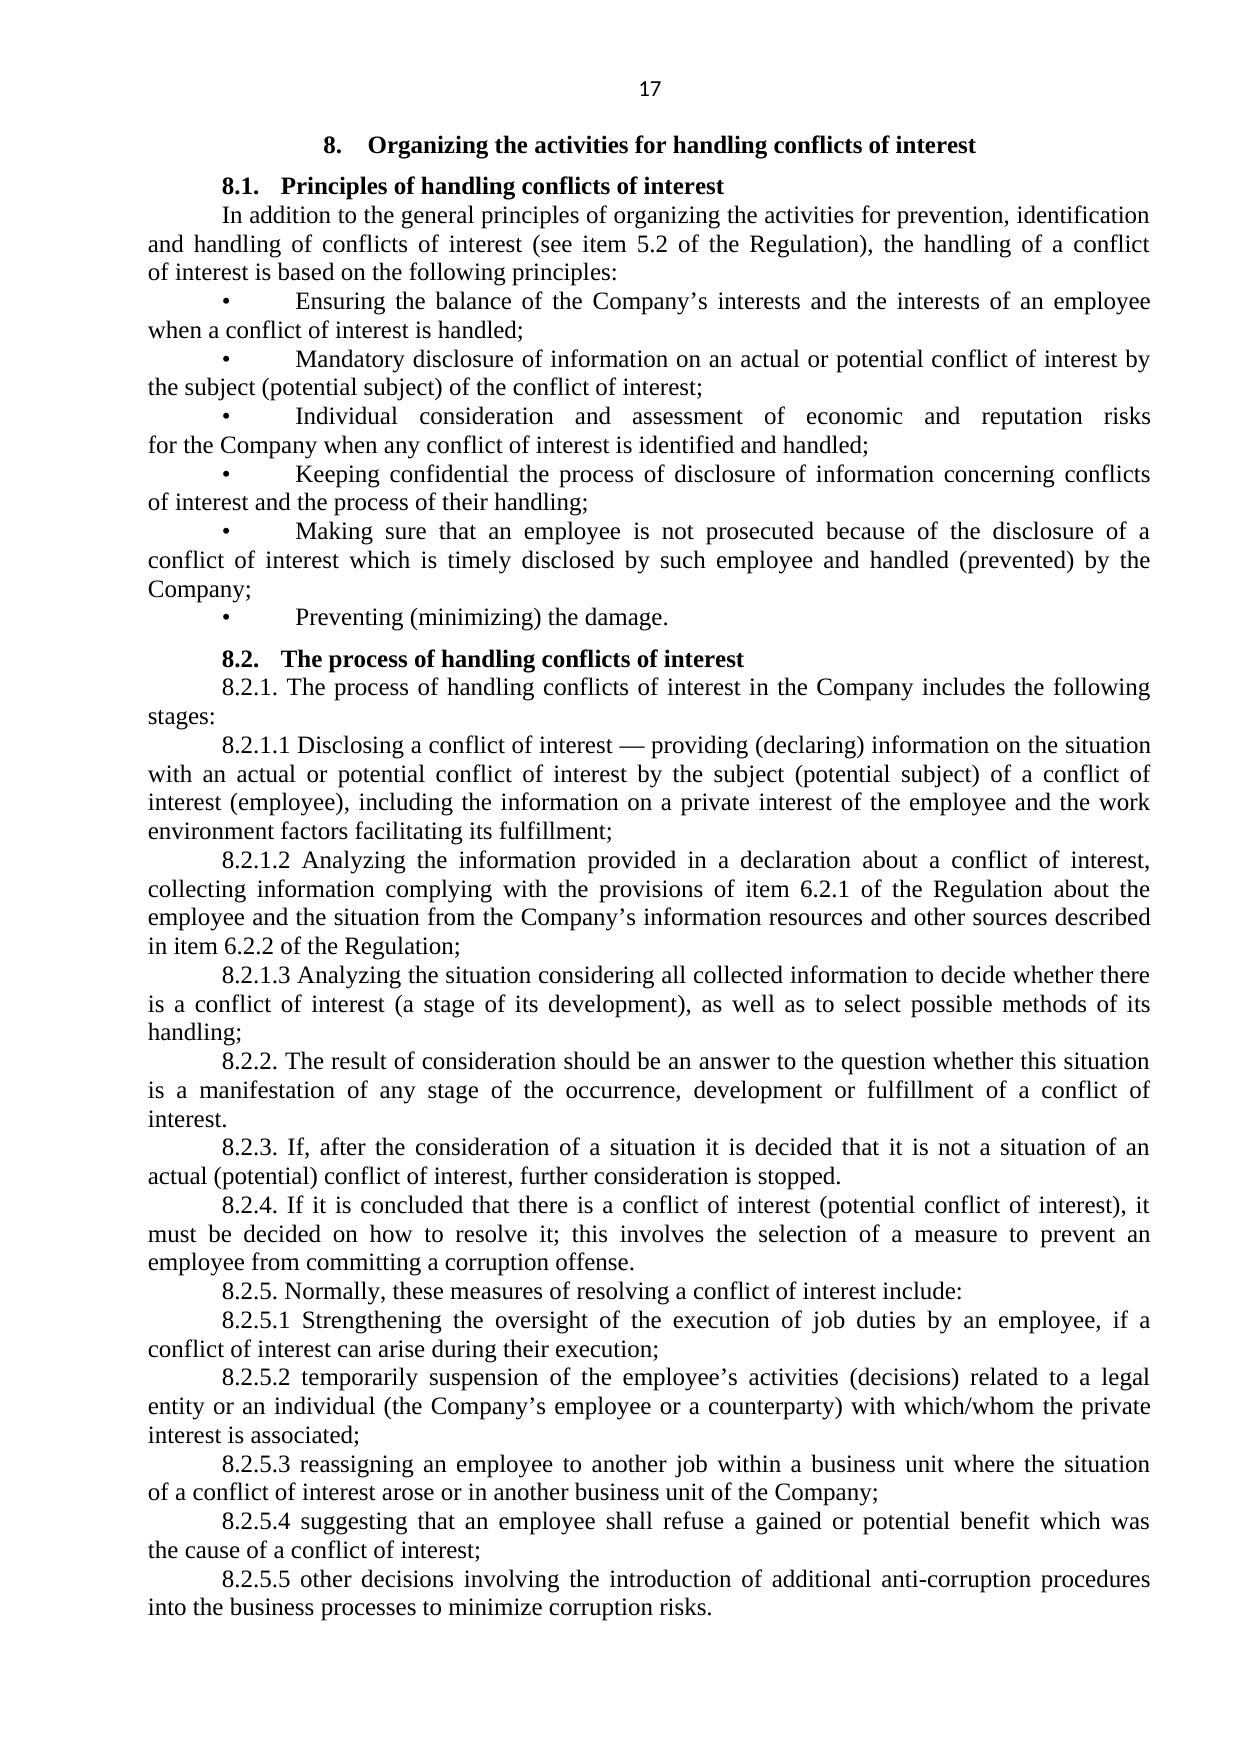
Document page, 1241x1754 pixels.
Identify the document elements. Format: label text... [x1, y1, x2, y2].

text 8.2.4. If it is concluded that there is a conflict of interest (potential conflict of interest), it must be decided on how to resolve it; this involves the selection of a measure to prevent an employee from committing a corruption offense. [148, 1190, 1152, 1276]
list Ensuring the balance of the Company’s interests and the interests of an employee when a conflict of interest is handled; [148, 286, 1152, 344]
text 8.2.5.1 Strengthening the oversight of the execution of job duties by an employee, if a conflict of interest can arise during their execution; [148, 1305, 1152, 1362]
list Individual consideration and assessment of economic and reputation risks for the Company when any conflict of interest is identified and handled; [148, 401, 1152, 459]
text 8.2.3. If, after the consideration of a situation it is decided that it is not a situation of an actual (potential) conflict of interest, further consideration is stopped. [148, 1132, 1152, 1190]
text 8.2.5.4 suggesting that an employee shall refuse a gained or potential benefit which was the cause of a conflict of interest; [148, 1506, 1152, 1564]
text 8.2.1.1 Disclosing a conflict of interest — providing (declaring) information on the situation with an actual or potential conflict of interest by the subject (potential subject) of a conflict of interest (employee), including the information on a private interest of the employee and the work environment factors facilitating its fulfillment; [148, 730, 1152, 845]
text 8.2.5. Normally, these measures of resolving a conflict of interest include: [148, 1276, 1152, 1305]
text 8.2.5.2 temporarily suspension of the employee’s activities (decisions) related to a legal entity or an individual (the Company’s employee or a counterparty) with which/whom the private interest is associated; [148, 1362, 1152, 1449]
list Keeping confidential the process of disclosure of information concerning conflicts of interest and the process of their handling; [148, 459, 1152, 516]
text 8.1. Principles of handling conflicts of interest [148, 171, 1152, 200]
text 8.2. The process of handling conflicts of interest [148, 644, 1152, 672]
text 8.2.1. The process of handling conflicts of interest in the Company includes the following stages: [148, 672, 1152, 730]
text In addition to the general principles of organizing the activities for prevention, identification and handling of conflicts of interest (see item 5.2 of the Regulation), the handling of a conflict of interest is based on the following principles: [148, 200, 1152, 286]
text 8.2.1.3 Analyzing the situation considering all collected information to decide whether there is a conflict of interest (a stage of its development), as well as to select possible methods of its handling; [148, 960, 1152, 1046]
list Mandatory disclosure of information on an actual or potential conflict of interest by the subject (potential subject) of the conflict of interest; [148, 344, 1152, 401]
text 8.2.1.2 Analyzing the information provided in a declaration about a conflict of interest, collecting information complying with the provisions of item 6.2.1 of the Regulation about the employee and the situation from the Company’s information resources and other sources described in item 6.2.2 of the Regulation; [148, 845, 1152, 960]
text 8.2.5.3 reassigning an employee to another job within a business unit where the situation of a conflict of interest arose or in another business unit of the Company; [148, 1449, 1152, 1506]
text 8. Organizing the activities for handling conflicts of interest [148, 130, 1152, 159]
text 8.2.5.5 other decisions involving the introduction of additional anti-corruption procedures into the business processes to minimize corruption risks. [148, 1564, 1152, 1621]
list Preventing (minimizing) the damage. [148, 602, 1152, 631]
text 8.2.2. The result of consideration should be an answer to the question whether this situation is a manifestation of any stage of the occurrence, development or fulfillment of a conflict of interest. [148, 1046, 1152, 1132]
list Making sure that an employee is not prosecuted because of the disclosure of a conflict of interest which is timely disclosed by such employee and handled (prevented) by the Company; [148, 516, 1152, 602]
